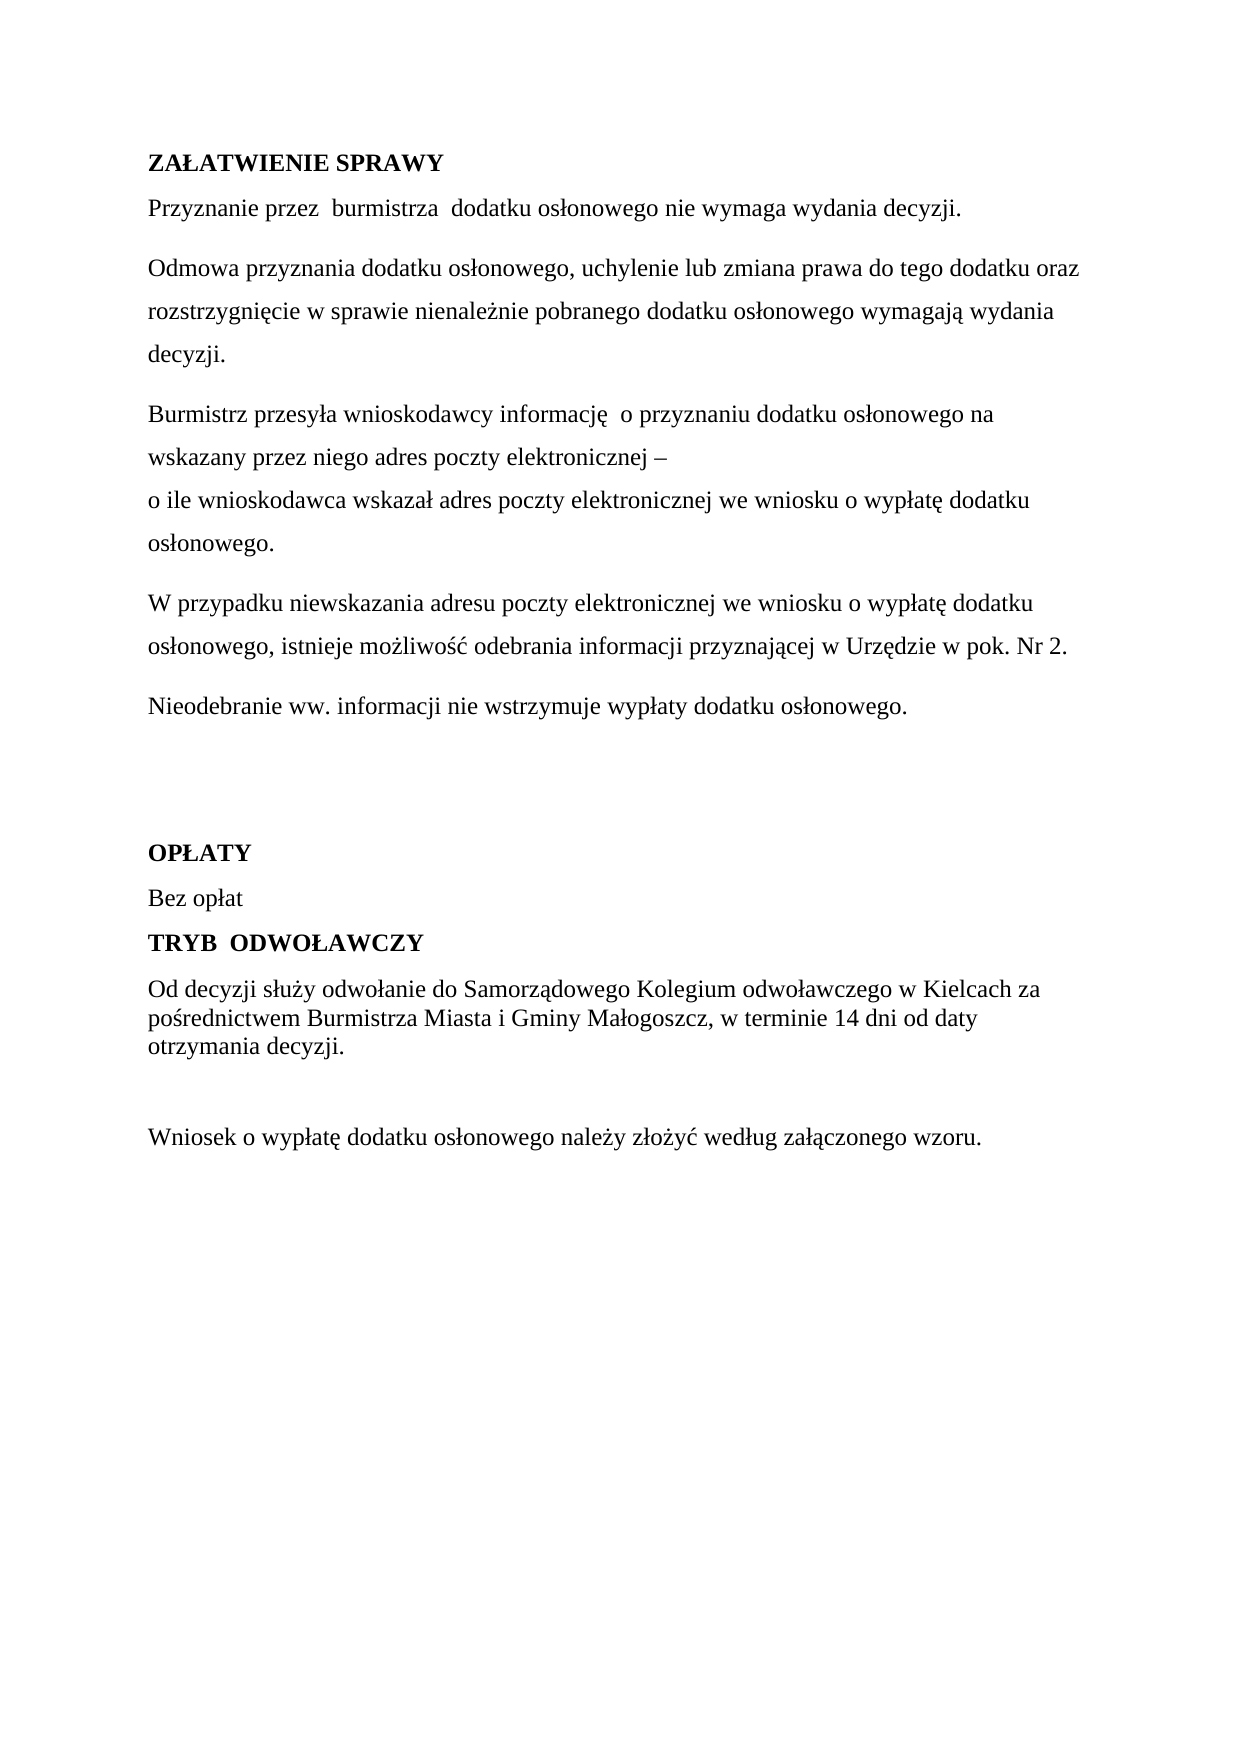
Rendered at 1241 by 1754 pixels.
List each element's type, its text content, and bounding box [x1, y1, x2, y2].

text Wniosek o wypłatę dodatku osłonowego należy złożyć według załączonego wzoru. [148, 1122, 1093, 1151]
text OPŁATY [148, 838, 1093, 866]
text ZAŁATWIENIE SPRAWY [148, 148, 1093, 176]
text Bez opłat [148, 883, 1093, 912]
text Odmowa przyznania dodatku osłonowego, uchylenie lub zmiana prawa do tego dodatku oraz rozstrzygnięcie w sprawie nienależnie pobranego dodatku osłonowego wymagają wydania decyzji. [148, 253, 1093, 368]
text W przypadku niewskazania adresu poczty elektronicznej we wniosku o wypłatę dodatku osłonowego, istnieje możliwość odebrania informacji przyznającej w Urzędzie w pok. Nr 2. [148, 588, 1093, 660]
text Burmistrz przesyła wnioskodawcy informację o przyznaniu dodatku osłonowego na wskazany przez niego adres poczty elektronicznej – o ile wnioskodawca wskazał adres poczty elektronicznej we wniosku o wypłatę dodatku osłonowego. [148, 399, 1093, 557]
text TRYB ODWOŁAWCZY [148, 928, 1093, 957]
text Od decyzji służy odwołanie do Samorządowego Kolegium odwoławczego w Kielcach za pośrednictwem Burmistrza Miasta i Gminy Małogoszcz, w terminie 14 dni od daty otrzymania decyzji. [148, 974, 1093, 1060]
text Nieodebranie ww. informacji nie wstrzymuje wypłaty dodatku osłonowego. [148, 691, 1093, 762]
text Przyznanie przez burmistrza dodatku osłonowego nie wymaga wydania decyzji. [148, 193, 1093, 222]
